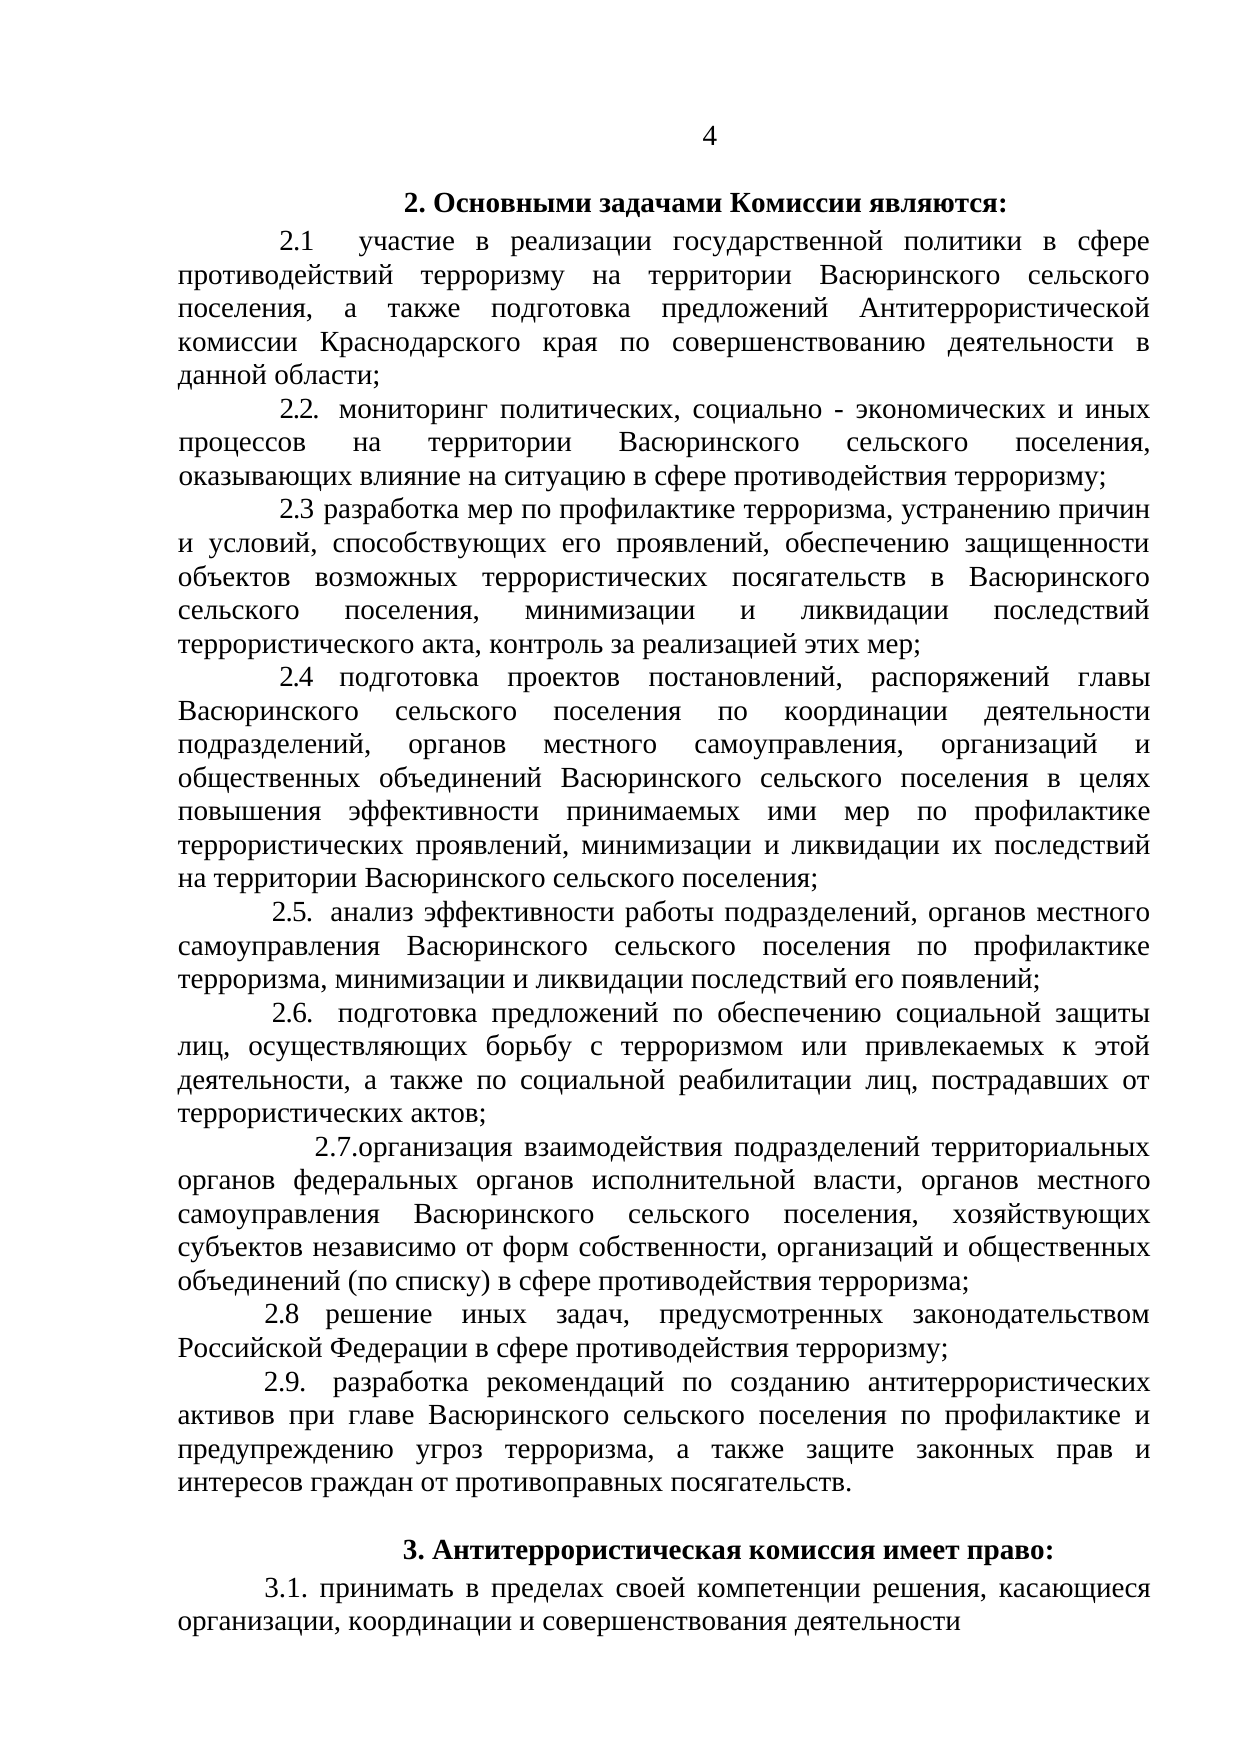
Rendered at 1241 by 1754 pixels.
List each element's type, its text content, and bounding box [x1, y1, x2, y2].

text 2.1 участие в реализации государственной политики в сфере противодействий терроризму на территории Васюринского сельского поселения, а также подготовка предложений Антитеррористической комиссии Краснодарского края по совершенствованию деятельности в данной области; [178, 224, 1151, 391]
text 3.1. принимать в пределах своей компетенции решения, касающиеся организации, координации и совершенствования деятельности [177, 1570, 1152, 1637]
text 3. Антитеррористическая комиссия имеет право: [403, 1532, 1152, 1565]
text 2.2. мониторинг политических, социально - экономических и иных процессов на территории Васюринского сельского поселения, оказывающих влияние на ситуацию в сфере противодействия терроризму; [178, 391, 1151, 492]
text 2.4 подготовка проектов постановлений, распоряжений главы Васюринского сельского поселения по координации деятельности подразделений, органов местного самоуправления, организаций и общественных объединений Васюринского сельского поселения в целях повышения эффективности принимаемых ими мер по профилактике террористических проявлений, минимизации и ликвидации их последствий на территории Васюринского сельского поселения; [178, 660, 1151, 894]
text 4 [177, 118, 1152, 152]
list решение иных задач, предусмотренных законодательством Российской Федерации в сфере противодействия терроризму; [177, 1297, 1150, 1364]
text 2. Основными задачами Комиссии являются: [404, 185, 1152, 219]
text 2.9. разработка рекомендаций по созданию антитеррористических активов при главе Васюринского сельского поселения по профилактике и предупреждению угроз терроризма, а также защите законных прав и интересов граждан от противоправных посягательств. [177, 1364, 1151, 1498]
text 2.5. анализ эффективности работы подразделений, органов местного самоуправления Васюринского сельского поселения по профилактике терроризма, минимизации и ликвидации последствий его появлений; [178, 894, 1151, 995]
text 2.7.организация взаимодействия подразделений территориальных органов федеральных органов исполнительной власти, органов местного самоуправления Васюринского сельского поселения, хозяйствующих субъектов независимо от форм собственности, организаций и общественных объединений (по списку) в сфере противодействия терроризма; [177, 1129, 1151, 1297]
text 2.6. подготовка предложений по обеспечению социальной защиты лиц, осуществляющих борьбу с терроризмом или привлекаемых к этой деятельности, а также по социальной реабилитации лиц, пострадавших от террористических актов; [177, 995, 1151, 1129]
text 2.3 разработка мер по профилактике терроризма, устранению причин и условий, способствующих его проявлений, обеспечению защищенности объектов возможных террористических посягательств в Васюринского сельского поселения, минимизации и ликвидации последствий террористического акта, контроль за реализацией этих мер; [178, 492, 1151, 660]
